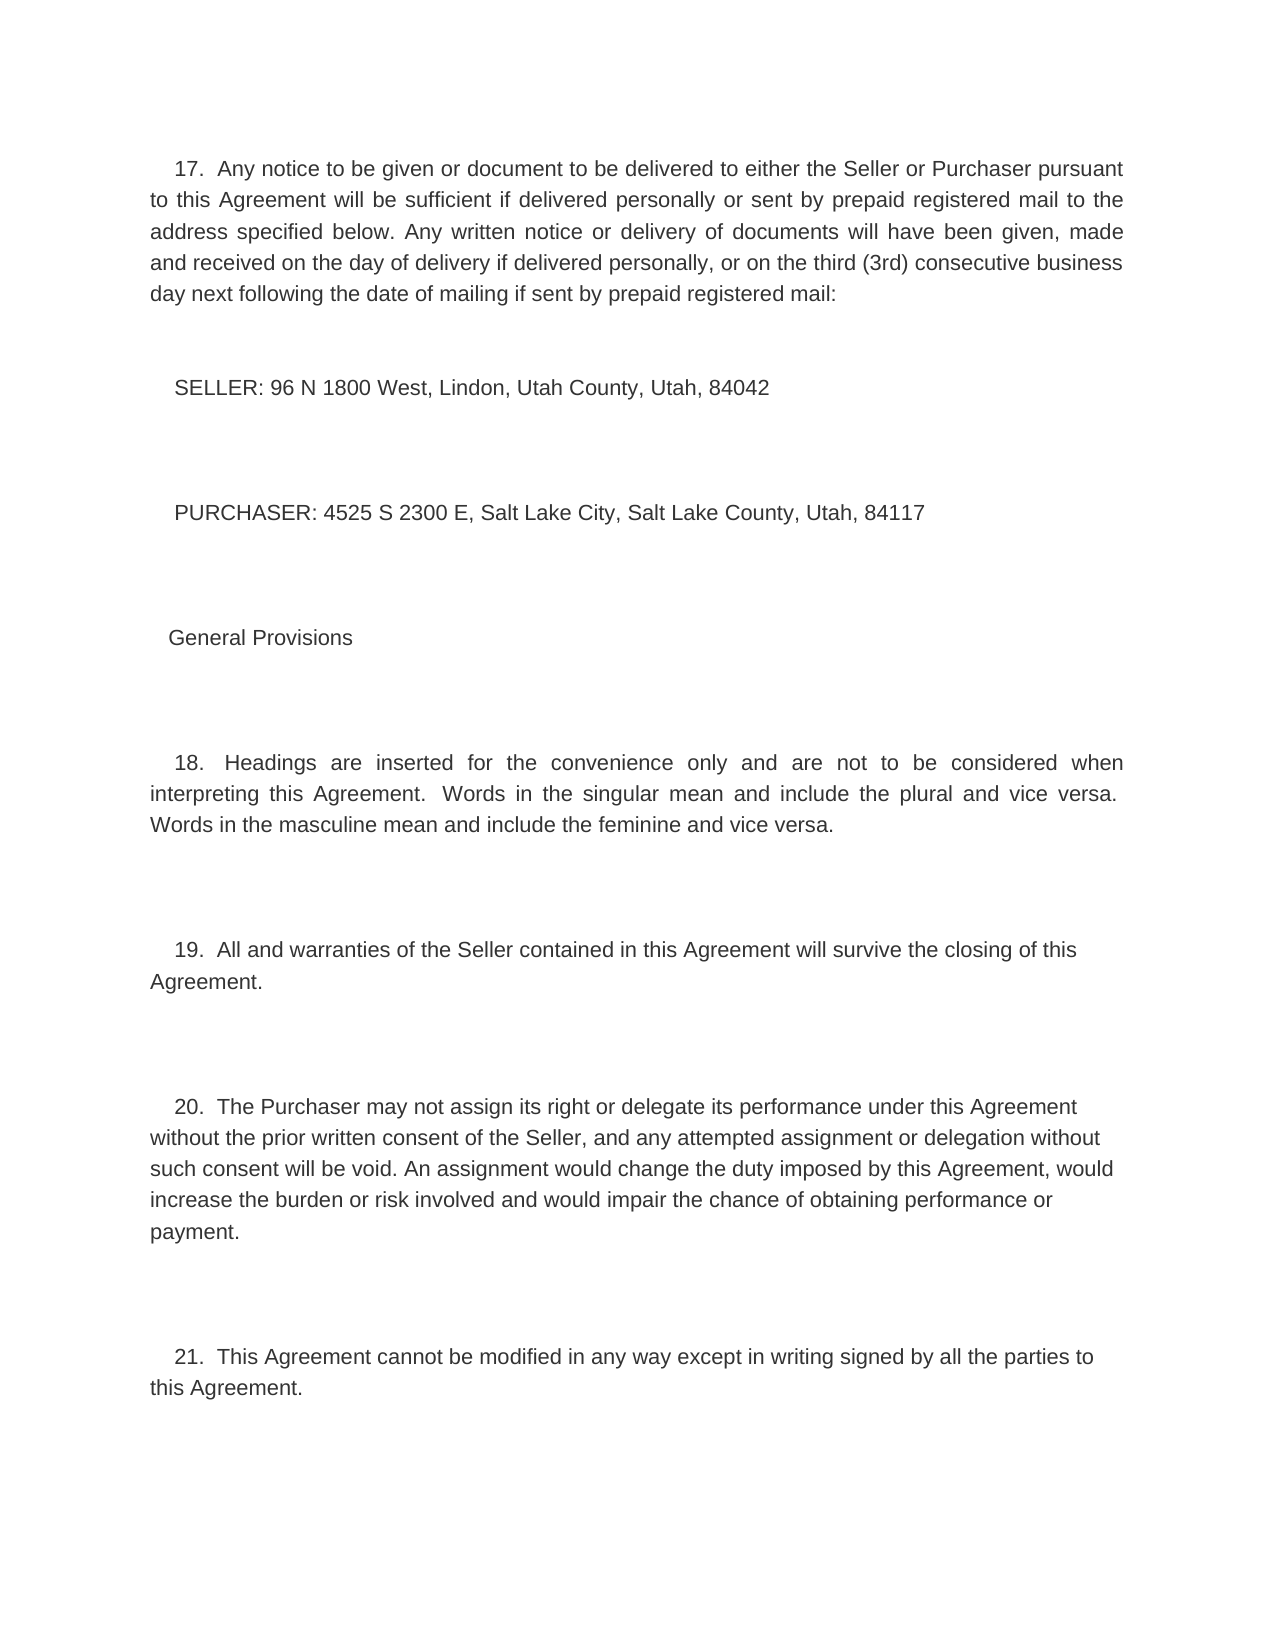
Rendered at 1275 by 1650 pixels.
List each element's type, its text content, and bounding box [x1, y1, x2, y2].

text 19. All and warranties of the Seller contained in this Agreement will survive the closing of this Agreement. [150, 931, 1125, 994]
text 20. The Purchaser may not assign its right or delegate its performance under this Agreement without the prior written consent of the Seller, and any attempted assignment or delegation without such consent will be void. An assignment would change the duty imposed by this Agreement, would increase the burden or risk involved and would impair the chance of obtaining performance or payment. [150, 1087, 1125, 1244]
text General Provisions [150, 619, 1125, 650]
text PURCHASER: 4525 S 2300 E, Salt Lake City, Salt Lake County, Utah, 84117 [150, 494, 1125, 525]
text 18. Headings are inserted for the convenience only and are not to be considered when interpreting this Agreement. Words in the singular mean and include the plural and vice versa. Words in the masculine mean and include the feminine and vice versa. [150, 744, 1125, 837]
text SELLER: 96 N 1800 West, Lindon, Utah County, Utah, 84042 [150, 337, 1125, 400]
text 21. This Agreement cannot be modified in any way except in writing signed by all the parties to this Agreement. [150, 1337, 1125, 1400]
text 17. Any notice to be given or document to be delivered to either the Seller or Purchaser pursuant to this Agreement will be sufficient if delivered personally or sent by prepaid registered mail to the address specified below. Any written notice or delivery of documents will have been given, made and received on the day of delivery if delivered personally, or on the third (3rd) consecutive business day next following the date of mailing if sent by prepaid registered mail: [150, 150, 1125, 306]
